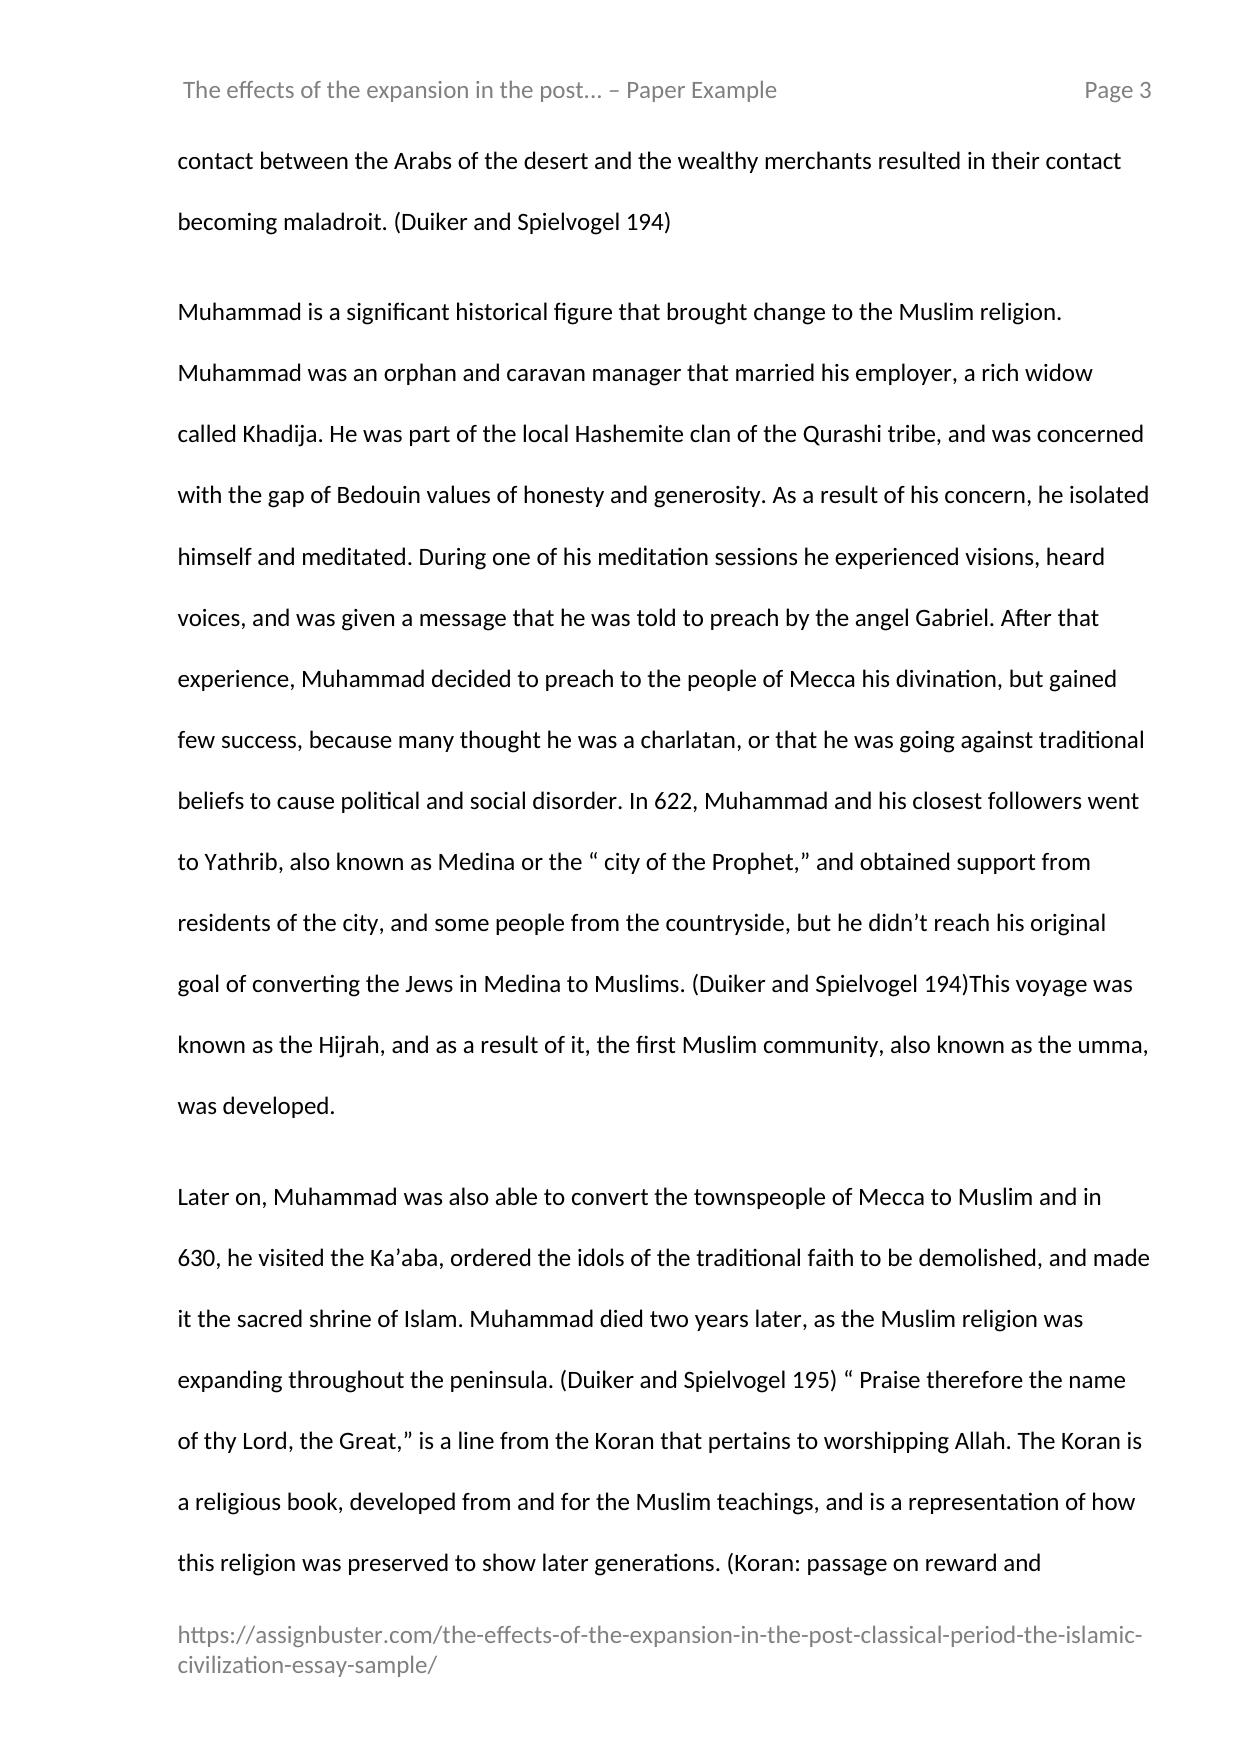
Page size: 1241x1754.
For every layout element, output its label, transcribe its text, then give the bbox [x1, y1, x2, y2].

text Muhammad is a significant historical figure that brought change to the Muslim religion. Muhammad was an orphan and caravan manager that married his employer, a rich widow called Khadija. He was part of the local Hashemite clan of the Qurashi tribe, and was concerned with the gap of Bedouin values of honesty and generosity. As a result of his concern, he isolated himself and meditated. During one of his meditation sessions he experienced visions, heard voices, and was given a message that he was told to preach by the angel Gabriel. After that experience, Muhammad decided to preach to the people of Mecca his divination, but gained few success, because many thought he was a charlatan, or that he was going against traditional beliefs to cause political and social disorder. In 622, Muhammad and his closest followers went to Yathrib, also known as Medina or the “ city of the Prophet,” and obtained support from residents of the city, and some people from the countryside, but he didn’t reach his original goal of converting the Jews in Medina to Muslims. (Duiker and Spielvogel 194)This voyage was known as the Hijrah, and as a result of it, the first Muslim community, also known as the umma, was developed. [177, 297, 1152, 1121]
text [177, 145, 1152, 237]
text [177, 1181, 1152, 1577]
